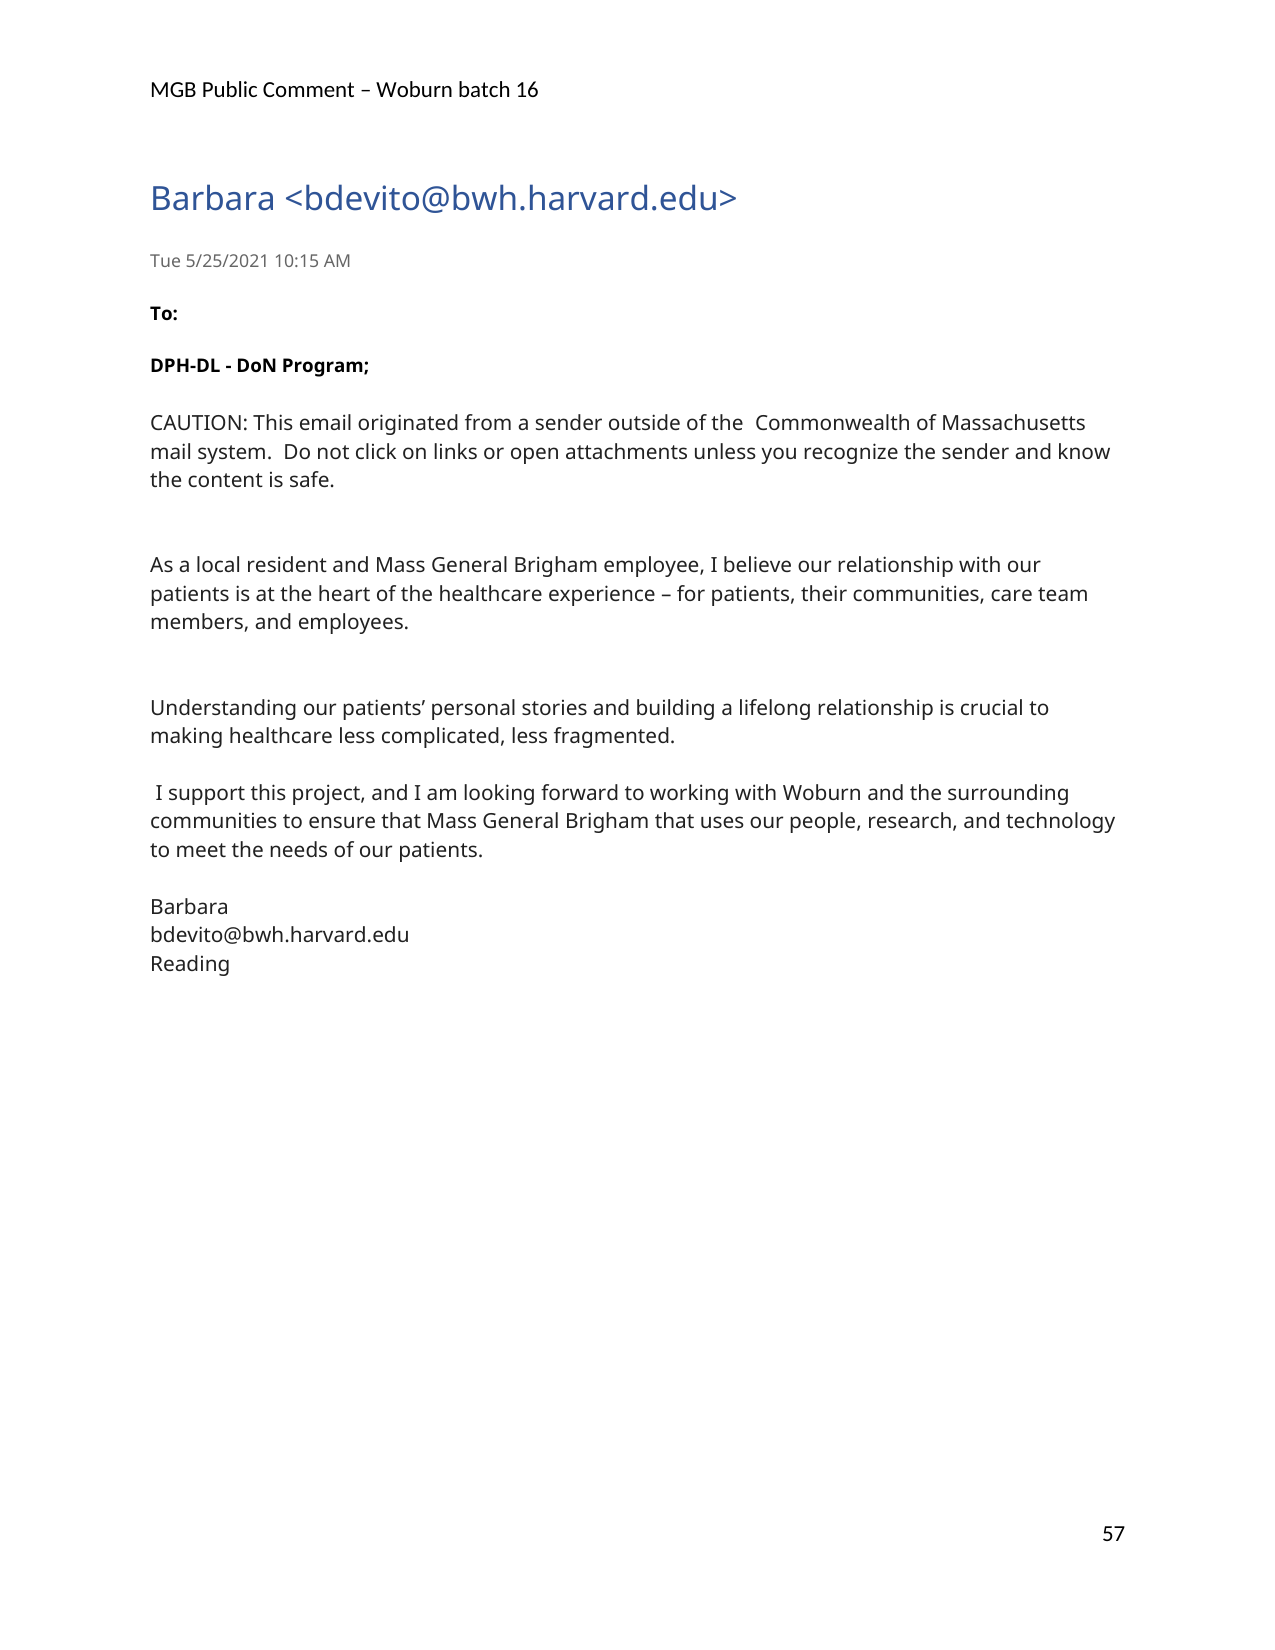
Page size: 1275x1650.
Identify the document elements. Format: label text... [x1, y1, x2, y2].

subtitle Tue 5/25/2021 10:15 AM [150, 249, 1125, 273]
subtitle To: [150, 300, 1125, 326]
subtitle Barbara <bdevito@bwh.harvard.edu> [150, 175, 1125, 220]
text CAUTION: This email originated from a sender outside of the Commonwealth of Massachusetts mail system. Do not click on links or open attachments unless you recognize the sender and know the content is safe. As a local resident and Mass General Brigham employee, I believe our relationship with our patients is at the heart of the healthcare experience – for patients, their communities, care team members, and employees. Understanding our patients’ personal stories and building a lifelong relationship is crucial to making healthcare less complicated, less fragmented. I support this project, and I am looking forward to working with Woburn and the surrounding communities to ensure that Mass General Brigham that uses our people, research, and technology to meet the needs of our patients. Barbara bdevito@bwh.harvard.edu Reading [150, 380, 1125, 977]
subtitle DPH-DL - DoN Program; [150, 352, 1125, 378]
